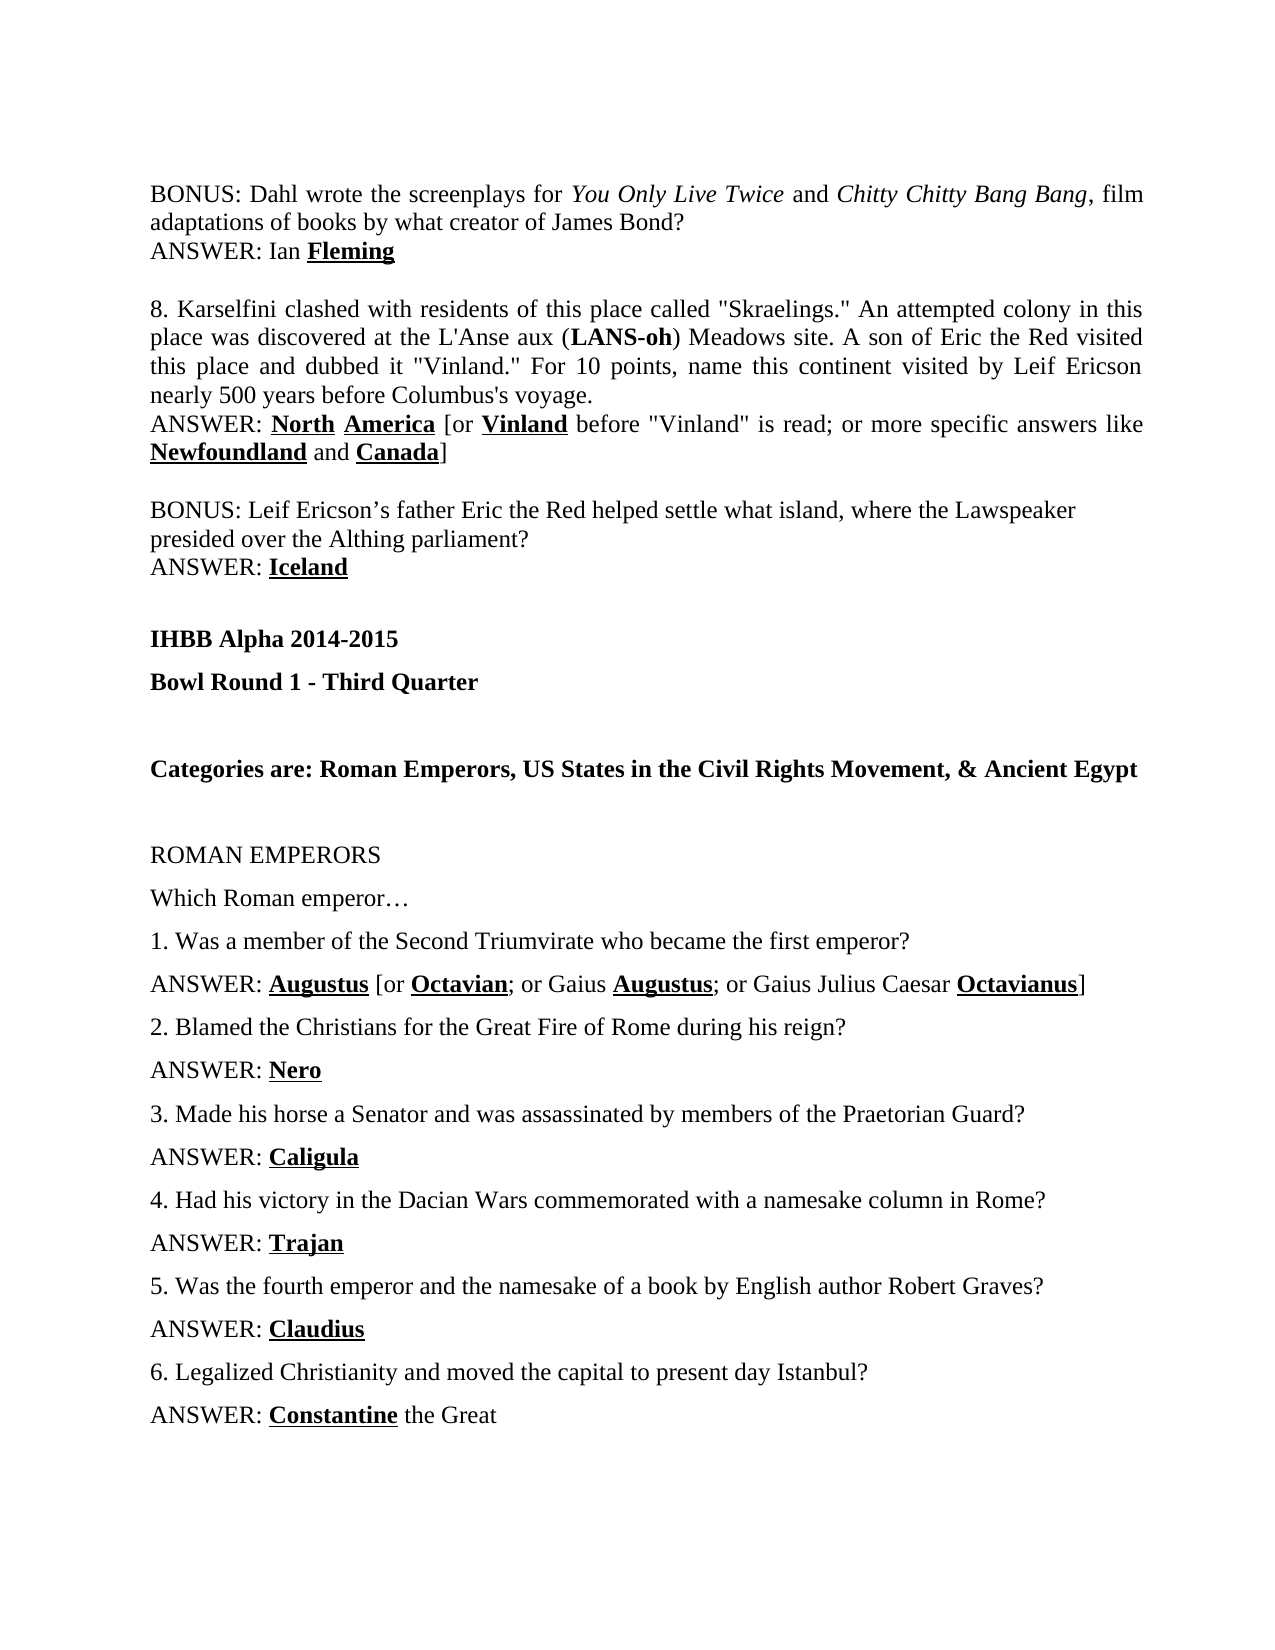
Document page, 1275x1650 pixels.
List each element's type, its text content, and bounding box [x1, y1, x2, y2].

text ANSWER: Claudius [150, 1314, 1144, 1343]
text 6. Legalized Christianity and moved the capital to present day Istanbul? ANSWER: Constantine the Great [150, 1357, 1144, 1472]
text IHBB Alpha 2014-2015 Bowl Round 1 - Third Quarter [150, 624, 1144, 696]
text ROMAN EMPERORS Which Roman emperor… 1. Was a member of the Second Triumvirate who became the first emperor? ANSWER: Augustus [or Octavian; or Gaius Augustus; or Gaius Julius Caesar Octavianus] 2. Blamed the Christians for the Great Fire of Rome during his reign? ANSWER: Nero 3. Made his horse a Senator and was assassinated by members of the Praetorian Guard? ANSWER: Caligula 4. Had his victory in the Dacian Wars commemorated with a namesake column in Rome? ANSWER: Trajan 5. Was the fourth emperor and the namesake of a book by English author Robert Graves? [150, 797, 1144, 1300]
text BONUS: Leif Ericson’s father Eric the Red helped settle what island, where the Lawspeaker presided over the Althing parliament? ANSWER: Iceland [150, 495, 1144, 581]
text ANSWER: North America [or Vinland before "Vinland" is read; or more specific answers like Newfoundland and Canada] [150, 409, 1144, 466]
text Categories are: Roman Emperors, US States in the Civil Rights Movement, & Ancient Egypt [150, 711, 1144, 782]
text ANSWER: Ian Fleming [150, 236, 1144, 265]
text 8. Karselfini clashed with residents of this place called "Skraelings." An attempted colony in this place was discovered at the L'Anse aux (LANS-oh) Meadows site. A son of Eric the Red visited this place and dubbed it "Vinland." For 10 points, name this continent visited by Leif Ericson nearly 500 years before Columbus's voyage. [150, 294, 1144, 409]
text BONUS: Dahl wrote the screenplays for You Only Live Twice and Chitty Chitty Bang Bang, film adaptations of books by what creator of James Bond? [150, 150, 1144, 236]
